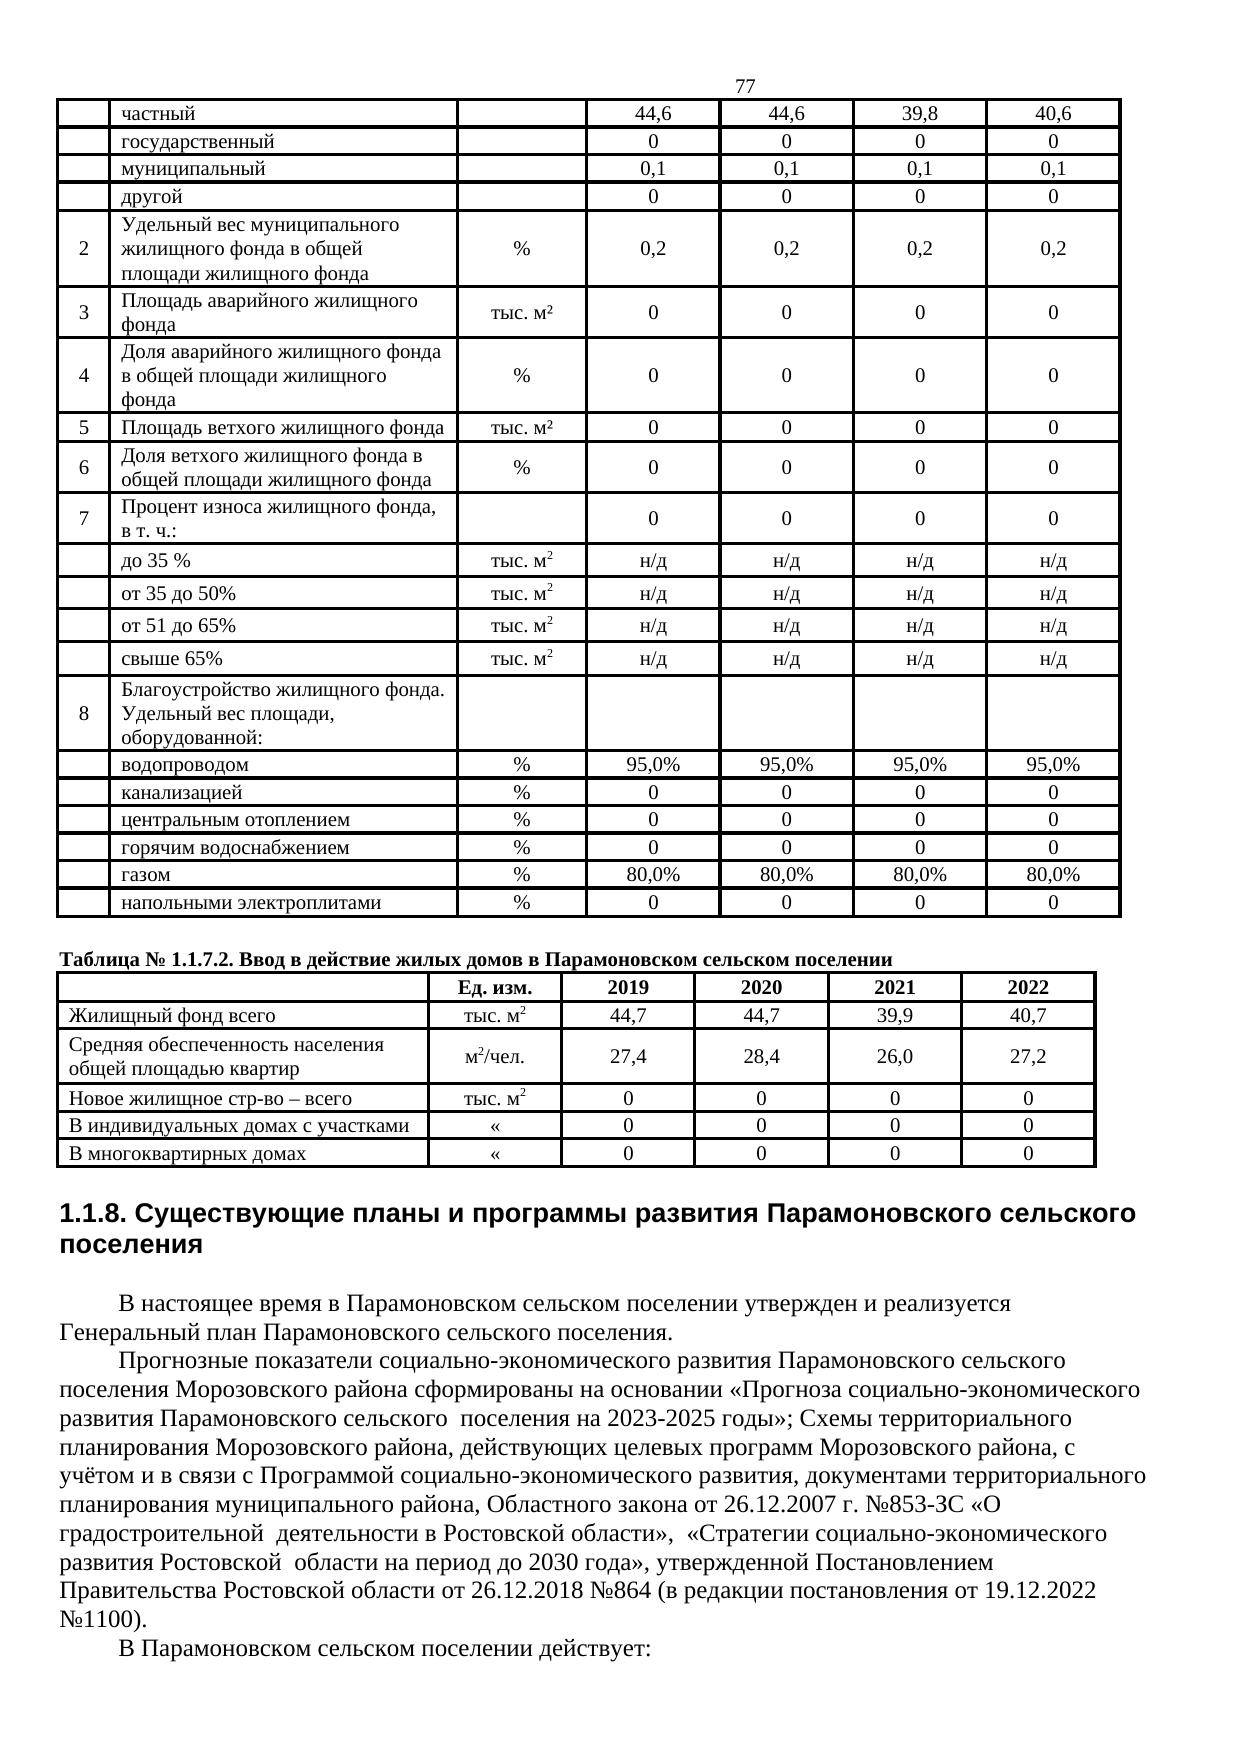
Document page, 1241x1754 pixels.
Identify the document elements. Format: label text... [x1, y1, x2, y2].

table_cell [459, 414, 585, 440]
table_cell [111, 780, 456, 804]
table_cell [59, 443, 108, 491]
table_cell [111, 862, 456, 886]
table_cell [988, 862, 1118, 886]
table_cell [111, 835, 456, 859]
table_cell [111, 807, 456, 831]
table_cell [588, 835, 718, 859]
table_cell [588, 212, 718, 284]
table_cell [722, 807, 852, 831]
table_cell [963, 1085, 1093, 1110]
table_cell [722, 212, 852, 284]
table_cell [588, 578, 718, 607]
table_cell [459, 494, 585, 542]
text Прогнозные показатели социально-экономического развития Парамоновского сельского поселения Морозовского района сформированы на основании «Прогноза социально-экономического развития Парамоновского сельского поселения на 2023-2025 годы»; Схемы территориального планирования Морозовского района, действующих целевых программ Морозовского района, с учётом и в связи с Программой социально-экономического развития, документами территориального планирования муниципального района, Областного закона от 26.12.2007 г. №853-ЗС «О градостроительной деятельности в Ростовской области», «Стратегии социально-экономического развития Ростовской области на период до 2030 года», утвержденной Постановлением Правительства Ростовской области от 26.12.2018 №864 (в редакции постановления от 19.12.2022 №1100). [59, 1345, 1152, 1633]
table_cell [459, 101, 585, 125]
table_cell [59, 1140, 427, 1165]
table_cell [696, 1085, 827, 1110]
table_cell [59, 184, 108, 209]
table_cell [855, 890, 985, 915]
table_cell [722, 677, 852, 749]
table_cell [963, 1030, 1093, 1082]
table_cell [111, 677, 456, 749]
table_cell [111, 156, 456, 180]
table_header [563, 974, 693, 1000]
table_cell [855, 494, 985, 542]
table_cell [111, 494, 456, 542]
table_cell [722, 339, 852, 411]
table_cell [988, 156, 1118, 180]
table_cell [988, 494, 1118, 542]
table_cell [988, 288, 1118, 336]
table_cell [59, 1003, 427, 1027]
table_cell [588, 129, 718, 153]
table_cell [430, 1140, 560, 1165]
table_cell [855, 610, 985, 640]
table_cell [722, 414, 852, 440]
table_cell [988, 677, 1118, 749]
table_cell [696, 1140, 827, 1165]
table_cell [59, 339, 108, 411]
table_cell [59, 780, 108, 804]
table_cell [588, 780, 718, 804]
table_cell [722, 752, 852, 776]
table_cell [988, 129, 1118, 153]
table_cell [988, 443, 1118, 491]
text В Парамоновском сельском поселении действует: [59, 1633, 1152, 1662]
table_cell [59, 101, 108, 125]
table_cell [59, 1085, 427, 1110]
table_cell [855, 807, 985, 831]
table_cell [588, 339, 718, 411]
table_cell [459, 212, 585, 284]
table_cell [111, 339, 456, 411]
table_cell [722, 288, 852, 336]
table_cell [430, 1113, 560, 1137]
text Таблица № 1.1.7.2. Ввод в действие жилых домов в Парамоновском сельском поселении [59, 947, 1152, 971]
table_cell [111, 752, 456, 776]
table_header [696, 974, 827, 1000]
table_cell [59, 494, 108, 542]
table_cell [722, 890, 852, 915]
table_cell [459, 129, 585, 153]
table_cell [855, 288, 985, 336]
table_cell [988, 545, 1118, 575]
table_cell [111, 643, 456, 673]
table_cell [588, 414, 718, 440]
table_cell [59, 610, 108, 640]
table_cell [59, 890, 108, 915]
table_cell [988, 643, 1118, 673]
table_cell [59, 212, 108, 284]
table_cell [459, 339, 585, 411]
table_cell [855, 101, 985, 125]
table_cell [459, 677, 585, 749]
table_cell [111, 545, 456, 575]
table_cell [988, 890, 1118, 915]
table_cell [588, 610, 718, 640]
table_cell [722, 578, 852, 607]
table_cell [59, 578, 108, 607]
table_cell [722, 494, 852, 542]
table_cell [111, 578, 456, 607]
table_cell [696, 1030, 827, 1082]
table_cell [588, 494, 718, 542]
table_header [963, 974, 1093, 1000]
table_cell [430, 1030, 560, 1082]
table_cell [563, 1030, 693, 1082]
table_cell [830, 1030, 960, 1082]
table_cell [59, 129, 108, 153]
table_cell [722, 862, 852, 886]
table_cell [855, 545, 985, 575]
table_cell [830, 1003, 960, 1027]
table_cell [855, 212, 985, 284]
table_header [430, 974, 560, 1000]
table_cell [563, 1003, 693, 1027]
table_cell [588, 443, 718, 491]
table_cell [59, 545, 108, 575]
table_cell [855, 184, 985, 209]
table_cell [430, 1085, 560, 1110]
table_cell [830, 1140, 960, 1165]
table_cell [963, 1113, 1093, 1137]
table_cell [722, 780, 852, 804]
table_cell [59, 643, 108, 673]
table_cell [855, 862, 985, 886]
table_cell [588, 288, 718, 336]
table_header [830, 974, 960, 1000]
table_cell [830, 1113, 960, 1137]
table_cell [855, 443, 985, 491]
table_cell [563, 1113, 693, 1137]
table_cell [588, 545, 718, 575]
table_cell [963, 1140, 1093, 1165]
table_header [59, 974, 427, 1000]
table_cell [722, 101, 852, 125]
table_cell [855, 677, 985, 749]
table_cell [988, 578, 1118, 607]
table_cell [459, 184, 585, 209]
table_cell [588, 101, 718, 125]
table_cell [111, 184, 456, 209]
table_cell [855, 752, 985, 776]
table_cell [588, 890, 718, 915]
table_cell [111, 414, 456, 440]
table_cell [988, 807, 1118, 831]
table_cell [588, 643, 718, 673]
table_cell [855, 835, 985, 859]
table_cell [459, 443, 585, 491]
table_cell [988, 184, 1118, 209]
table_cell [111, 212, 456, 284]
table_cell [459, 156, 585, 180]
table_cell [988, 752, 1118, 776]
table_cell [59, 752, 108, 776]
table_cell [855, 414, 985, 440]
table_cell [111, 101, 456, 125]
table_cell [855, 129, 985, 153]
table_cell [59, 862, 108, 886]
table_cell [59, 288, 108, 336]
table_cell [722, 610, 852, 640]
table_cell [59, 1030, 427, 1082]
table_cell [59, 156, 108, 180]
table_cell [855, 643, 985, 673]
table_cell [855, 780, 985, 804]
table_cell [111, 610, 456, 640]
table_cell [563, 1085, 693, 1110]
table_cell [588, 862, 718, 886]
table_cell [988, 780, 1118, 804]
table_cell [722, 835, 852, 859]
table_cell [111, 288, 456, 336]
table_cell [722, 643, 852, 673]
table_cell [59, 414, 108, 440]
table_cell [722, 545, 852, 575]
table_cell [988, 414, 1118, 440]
subtitle 1.1.8. Существующие планы и программы развития Парамоновского сельского поселения [59, 1197, 1152, 1259]
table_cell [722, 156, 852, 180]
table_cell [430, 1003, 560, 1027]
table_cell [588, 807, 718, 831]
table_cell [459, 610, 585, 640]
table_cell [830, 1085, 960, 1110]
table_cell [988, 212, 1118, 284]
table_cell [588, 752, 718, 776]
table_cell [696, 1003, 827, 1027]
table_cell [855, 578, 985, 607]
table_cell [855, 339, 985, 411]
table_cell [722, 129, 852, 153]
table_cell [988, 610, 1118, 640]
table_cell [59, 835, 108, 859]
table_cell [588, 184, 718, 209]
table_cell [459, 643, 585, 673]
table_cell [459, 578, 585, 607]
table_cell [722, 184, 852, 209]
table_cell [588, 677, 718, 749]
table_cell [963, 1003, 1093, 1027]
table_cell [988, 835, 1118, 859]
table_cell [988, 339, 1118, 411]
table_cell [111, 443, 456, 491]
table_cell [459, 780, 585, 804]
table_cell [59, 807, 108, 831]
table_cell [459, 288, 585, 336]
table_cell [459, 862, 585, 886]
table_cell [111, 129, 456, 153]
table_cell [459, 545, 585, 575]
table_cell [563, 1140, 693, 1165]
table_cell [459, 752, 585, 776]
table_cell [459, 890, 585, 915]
text В настоящее время в Парамоновском сельском поселении утвержден и реализуется Генеральный план Парамоновского сельского поселения. [59, 1288, 1152, 1345]
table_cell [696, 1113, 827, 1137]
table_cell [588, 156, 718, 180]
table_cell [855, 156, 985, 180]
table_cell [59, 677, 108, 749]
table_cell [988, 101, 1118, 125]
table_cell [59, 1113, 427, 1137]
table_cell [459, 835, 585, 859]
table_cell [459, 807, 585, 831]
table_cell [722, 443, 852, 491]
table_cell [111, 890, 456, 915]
